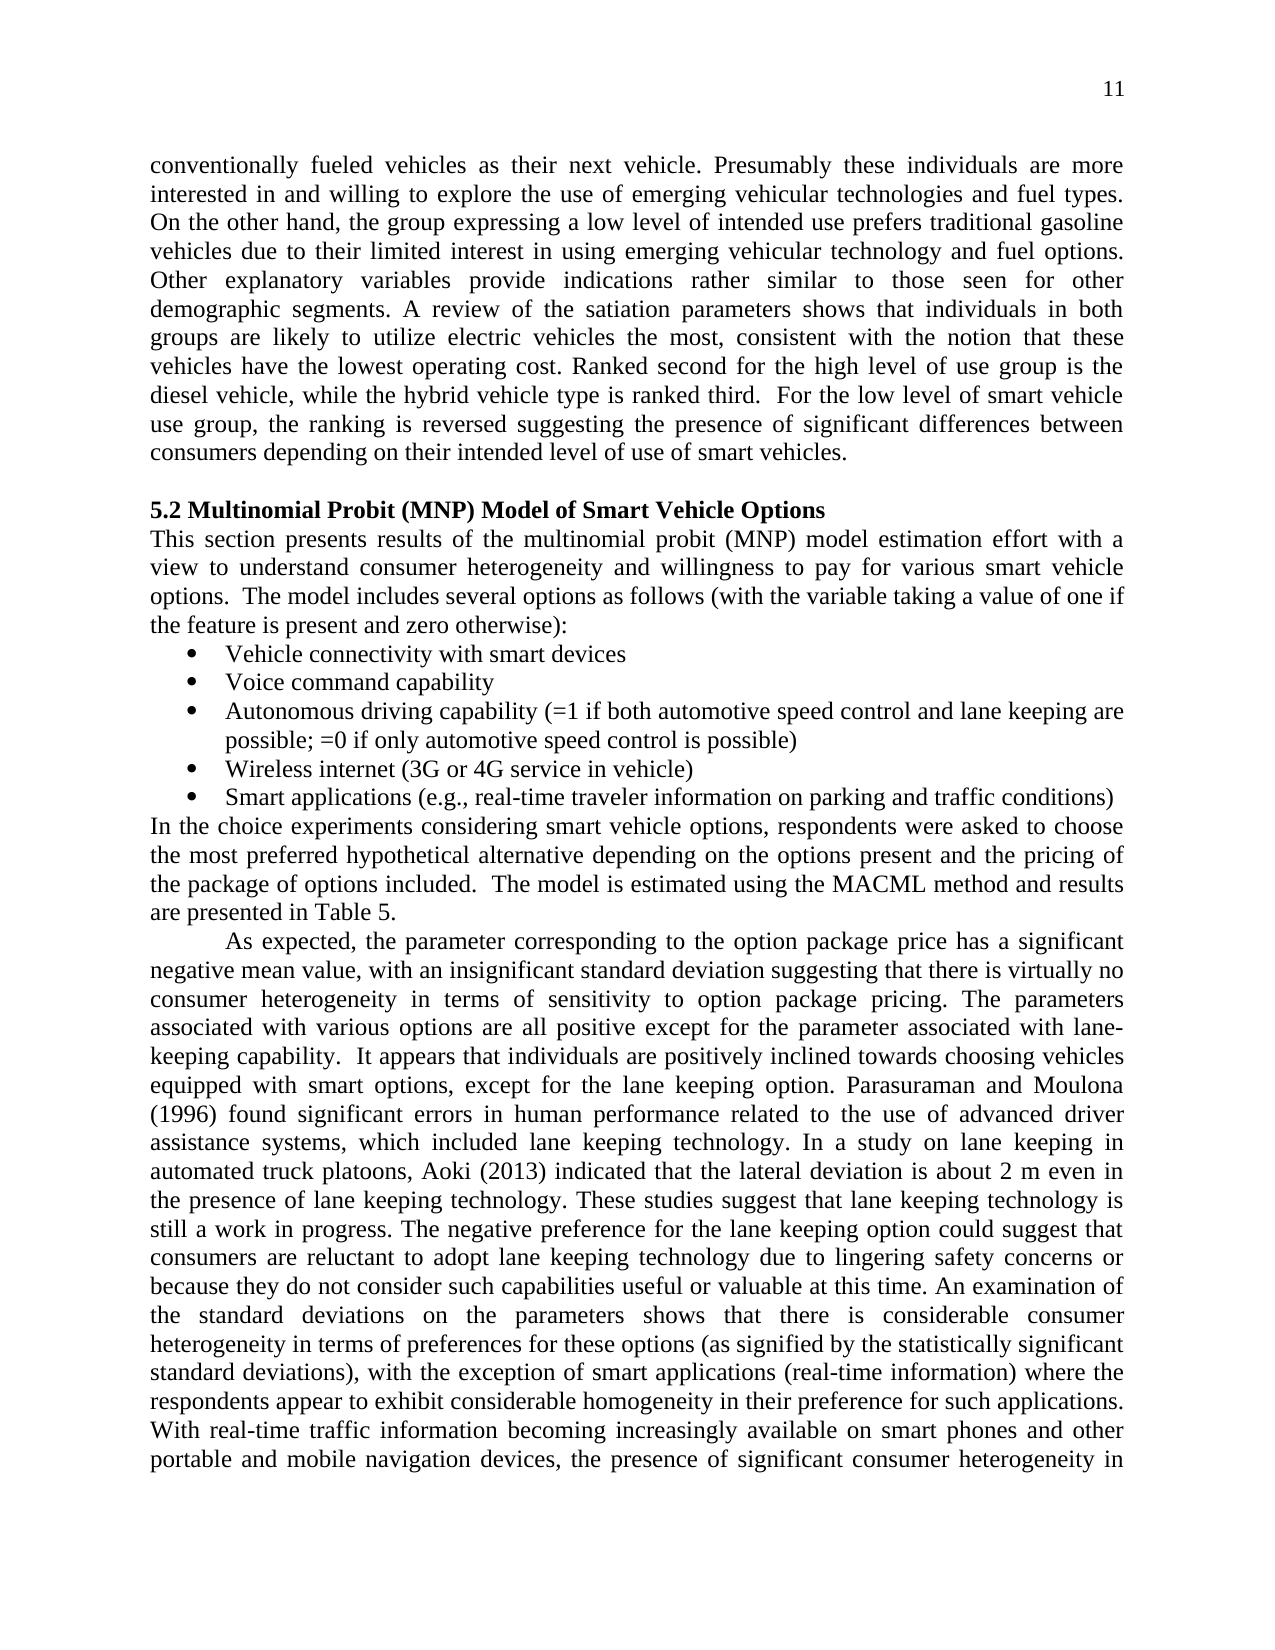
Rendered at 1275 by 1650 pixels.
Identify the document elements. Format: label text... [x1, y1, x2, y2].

list Autonomous driving capability (=1 if both automotive speed control and lane keeping are possible; =0 if only automotive speed control is possible) [187, 696, 1125, 754]
list Voice command capability [187, 667, 1125, 696]
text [150, 926, 1125, 1472]
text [150, 150, 1125, 466]
text In the choice experiments considering smart vehicle options, respondents were asked to choose the most preferred hypothetical alternative depending on the options present and the pricing of the package of options included. The model is estimated using the MACML method and results are presented in Table 5. [150, 811, 1125, 926]
list Smart applications (e.g., real-time traveler information on parking and traffic conditions) [187, 782, 1125, 811]
text This section presents results of the multinomial probit (MNP) model estimation effort with a view to understand consumer heterogeneity and willingness to pay for various smart vehicle options. The model includes several options as follows (with the variable taking a value of one if the feature is present and zero otherwise): [150, 524, 1125, 639]
list Wireless internet (3G or 4G service in vehicle) [187, 754, 1125, 782]
list Vehicle connectivity with smart devices [187, 639, 1125, 667]
text 5.2 Multinomial Probit (MNP) Model of Smart Vehicle Options [150, 495, 1125, 524]
